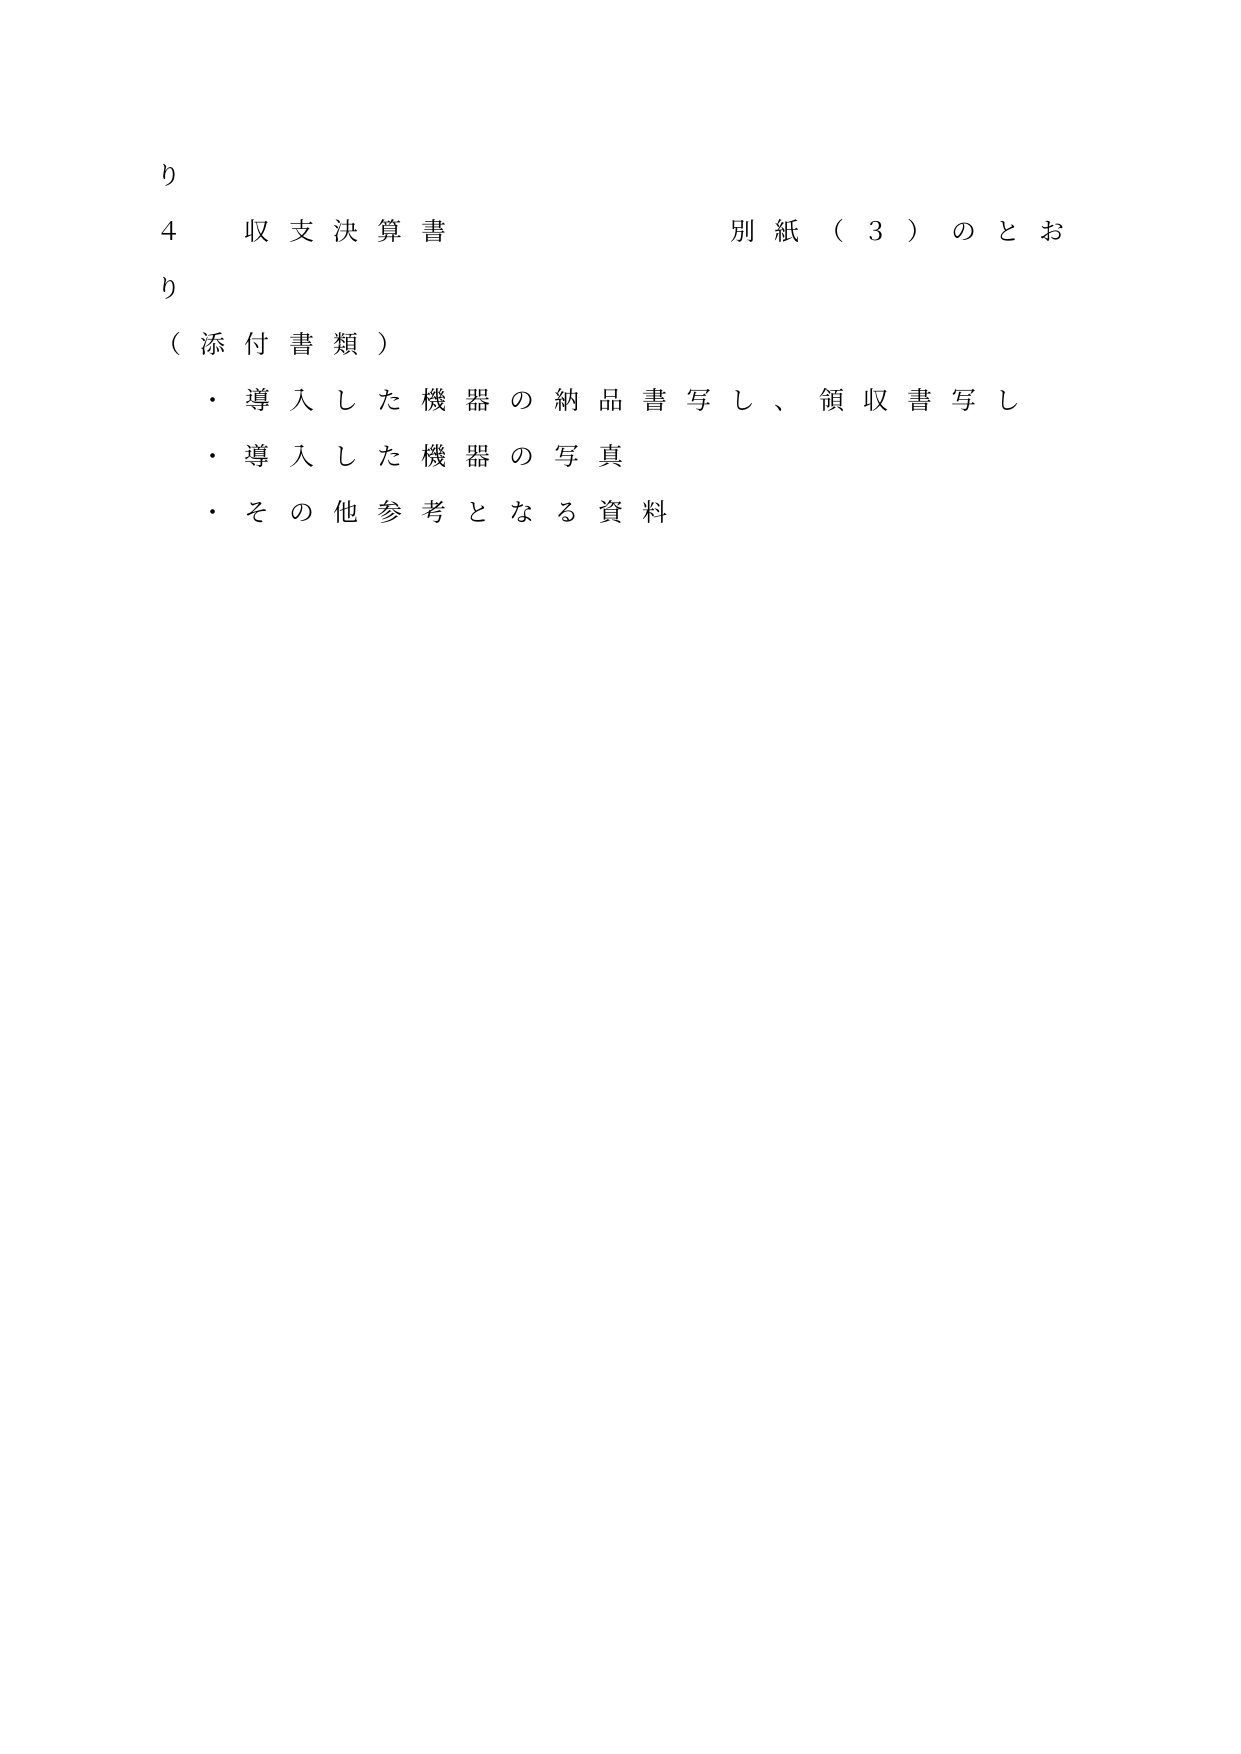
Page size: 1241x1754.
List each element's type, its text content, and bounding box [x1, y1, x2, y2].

text ・導入した機器の納品書写し、領収書写し [156, 379, 1084, 417]
text （添付書類） [156, 323, 1084, 361]
text ・その他参考となる資料 [156, 491, 1084, 529]
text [156, 154, 1084, 193]
text ４ 収支決算書 別紙（３）のとおり [156, 211, 1084, 306]
text ・導入した機器の写真 [156, 435, 1084, 473]
